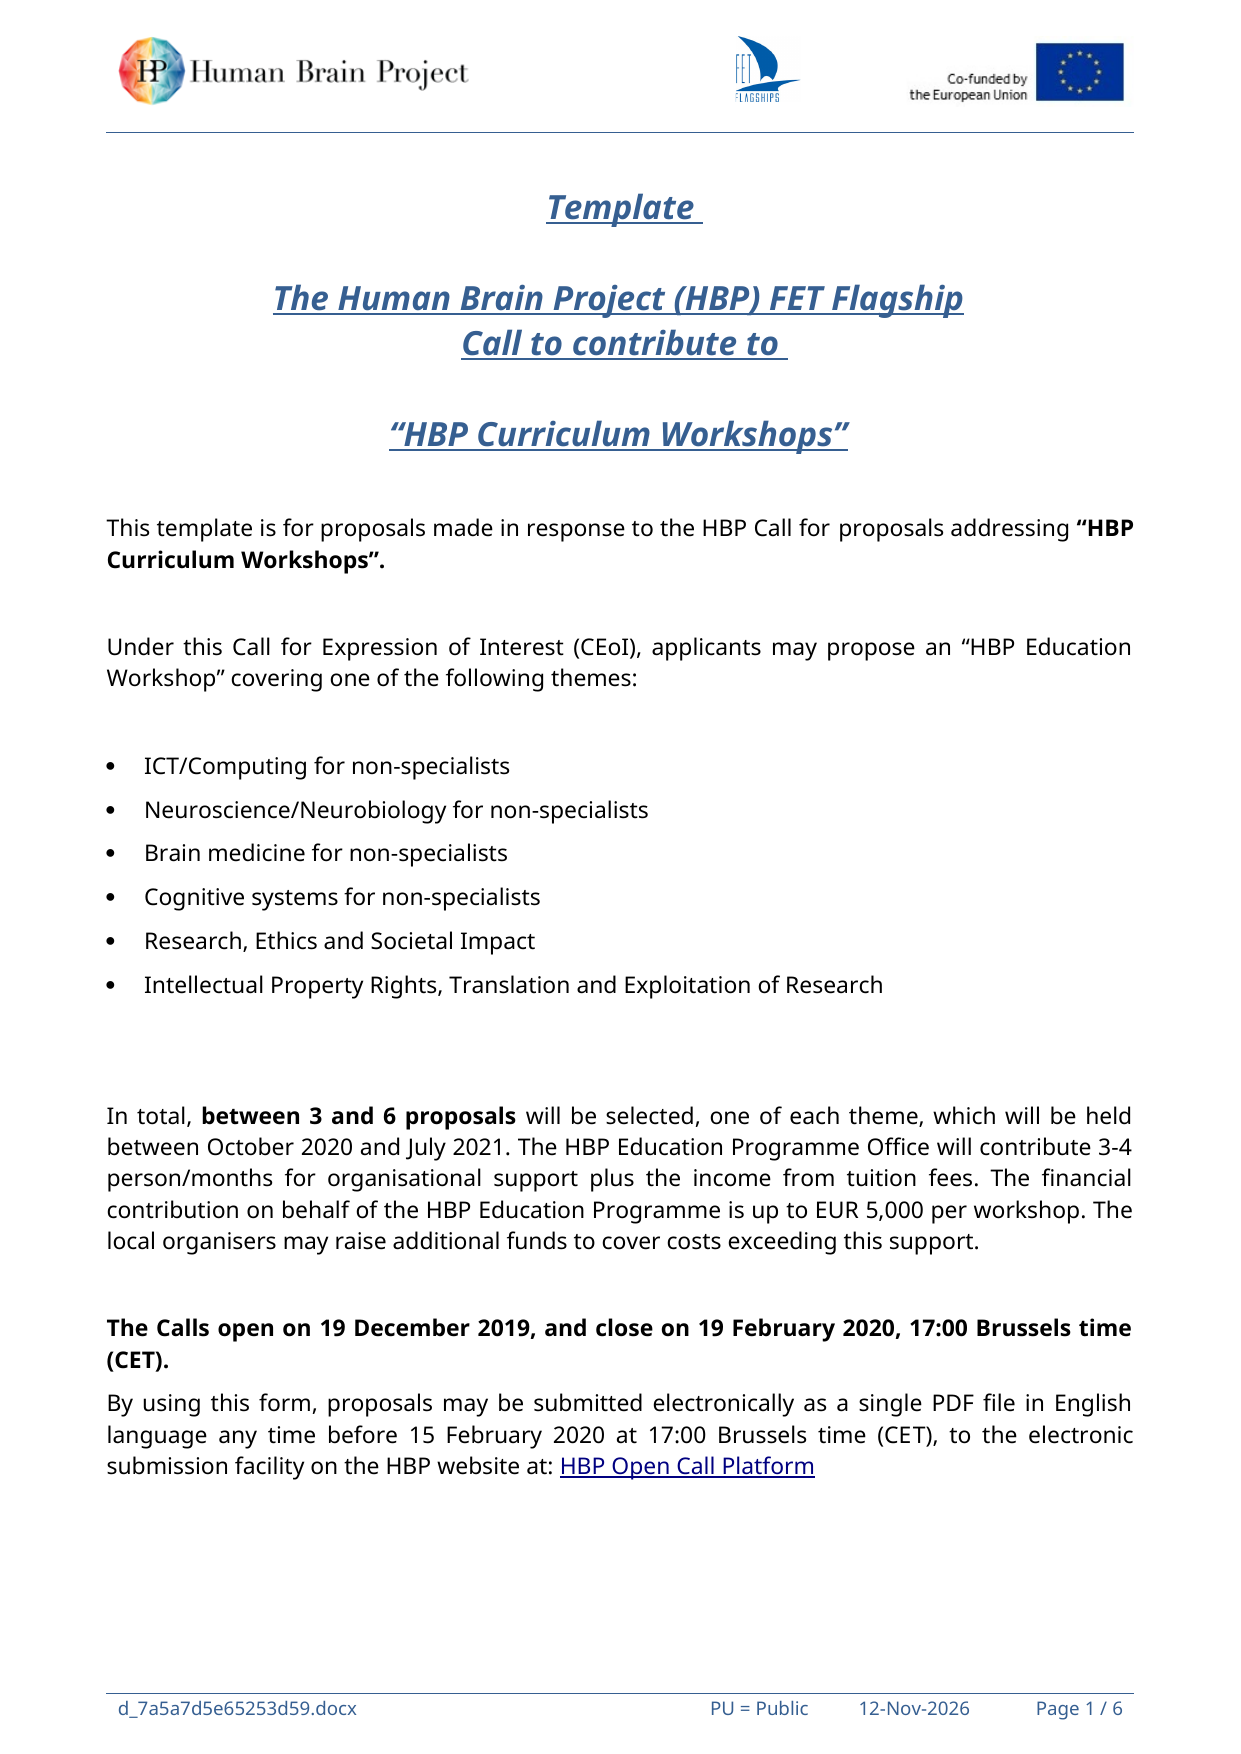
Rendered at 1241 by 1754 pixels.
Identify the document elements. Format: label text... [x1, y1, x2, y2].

picture [735, 36, 801, 102]
list Brain medicine for non-specialists [106, 837, 1134, 868]
picture [117, 36, 472, 107]
list Research, Ethics and Societal Impact [106, 925, 1134, 956]
list Cognitive systems for non-specialists [106, 881, 1134, 912]
text This template is for proposals made in response to the HBP Call for proposals addressing “HBP Curriculum Workshops”. [106, 512, 1134, 575]
picture [897, 36, 1134, 107]
title “HBP Curriculum Workshops” [106, 411, 1134, 456]
title Call to contribute to [106, 320, 1134, 365]
title Template [106, 183, 1134, 229]
list Intellectual Property Rights, Translation and Exploitation of Research [106, 968, 1134, 1000]
text Under this Call for Expression of Interest (CEoI), applicants may propose an “HBP Education Workshop” covering one of the following themes: [106, 631, 1134, 693]
title The Human Brain Project (HBP) FET Flagship [106, 274, 1134, 320]
list Neuroscience/Neurobiology for non-specialists [106, 793, 1134, 825]
text The Calls open on 19 December 2019, and close on 19 February 2020, 17:00 Brussels time (CET). [106, 1312, 1134, 1375]
list ICT/Computing for non-specialists [106, 750, 1134, 781]
text By using this form, proposals may be submitted electronically as a single PDF file in English language any time before 15 February 2020 at 17:00 Brussels time (CET), to the electronic submission facility on the HBP website at: HBP Open Call Platform [106, 1387, 1134, 1481]
text In total, between 3 and 6 proposals will be selected, one of each theme, which will be held between October 2020 and July 2021. The HBP Education Programme Office will contribute 3-4 person/months for organisational support plus the income from tuition fees. The financial contribution on behalf of the HBP Education Programme is up to EUR 5,000 per workshop. The local organisers may raise additional funds to cover costs exceeding this support. [106, 1100, 1134, 1256]
